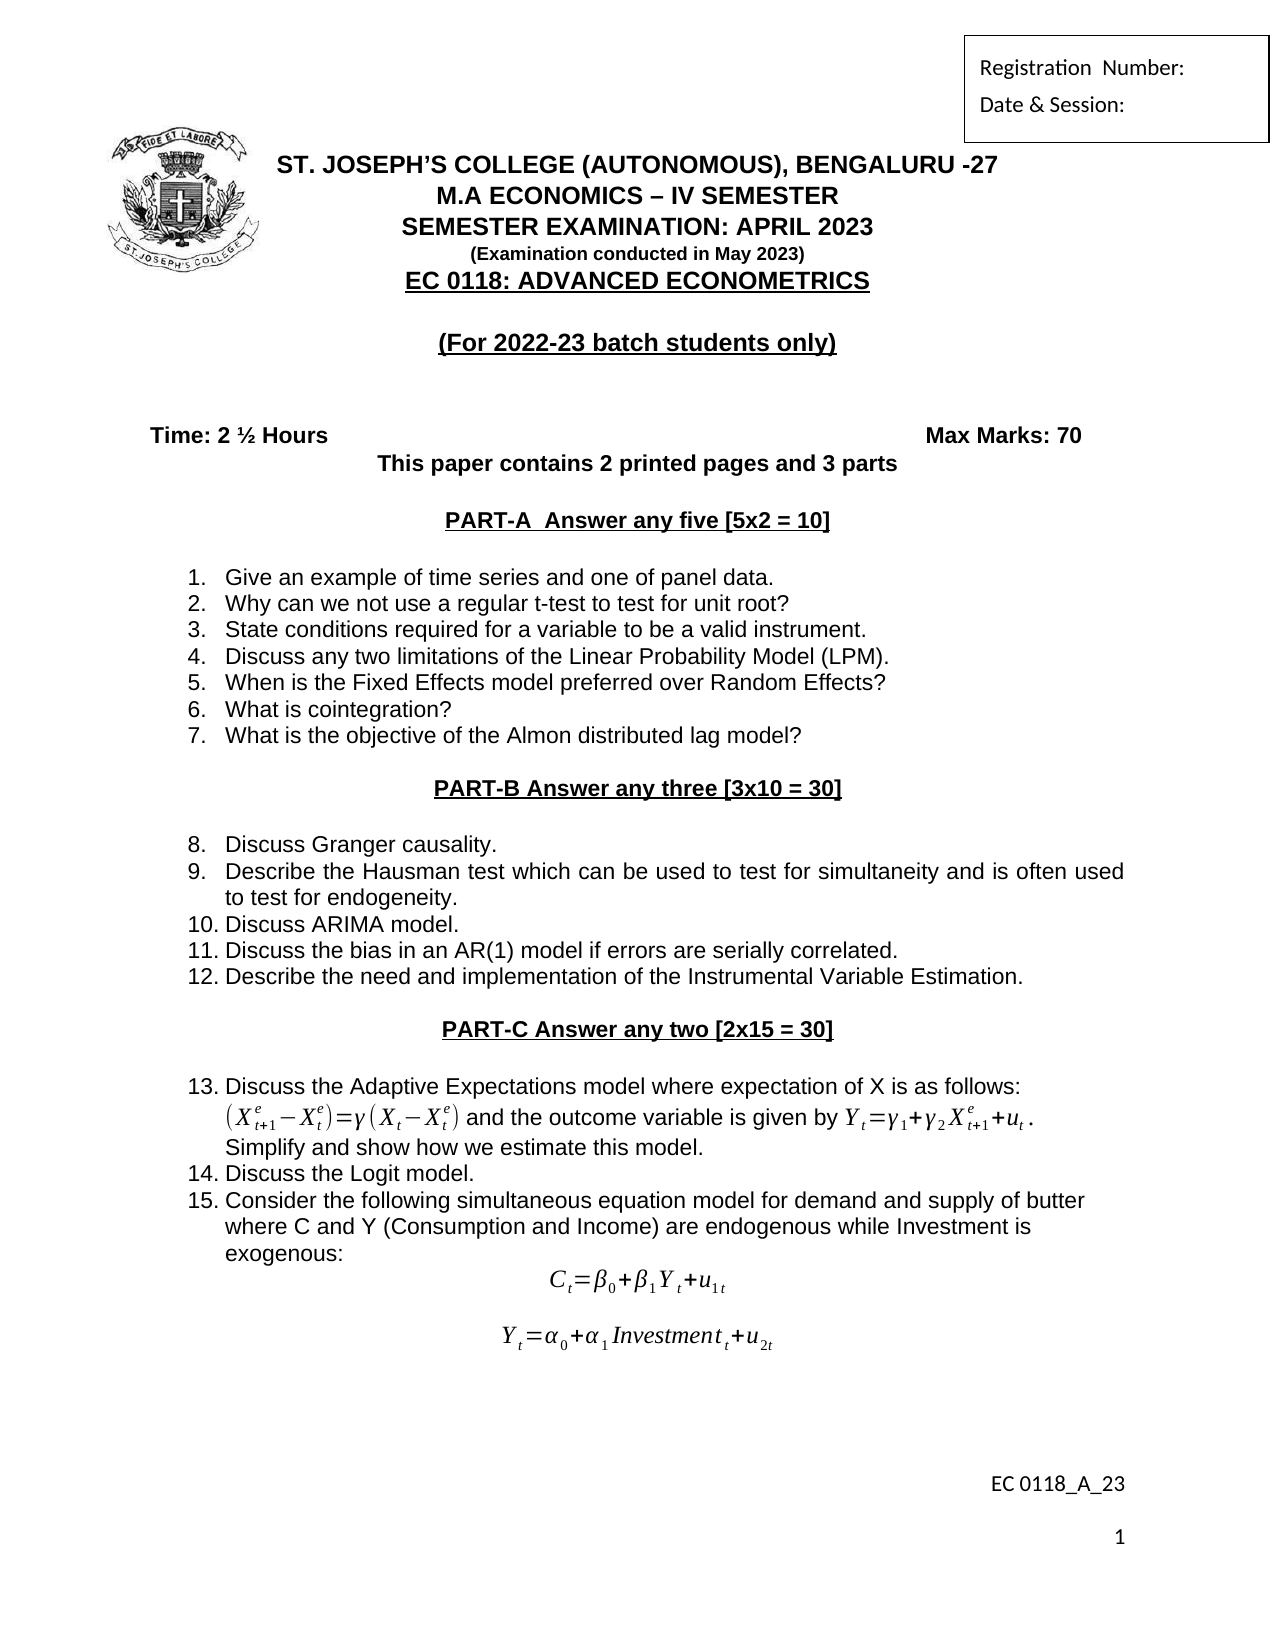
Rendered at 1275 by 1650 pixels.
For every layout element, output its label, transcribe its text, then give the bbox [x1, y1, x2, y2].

text PART-C Answer any two [2x15 = 30] [150, 1016, 1125, 1042]
text M.A ECONOMICS – IV SEMESTER [150, 181, 1125, 210]
text Simplify and show how we estimate this model. [225, 1134, 1125, 1160]
list When is the Fixed Effects model preferred over Random Effects? [187, 669, 1125, 696]
text EC 0118: ADVANCED ECONOMETRICS [150, 266, 1125, 295]
text PART-A Answer any five [5x2 = 10] [150, 507, 1125, 533]
text Time: 2 ½ Hours Max Marks: 70 [150, 422, 1125, 448]
list Discuss ARIMA model. [187, 911, 1125, 937]
list Discuss the Logit model. [187, 1160, 1125, 1187]
list What is cointegration? [187, 696, 1125, 722]
text and the outcome variable is given by [225, 1099, 1125, 1134]
list Discuss the Adaptive Expectations model where expectation of X is as follows: [187, 1073, 1125, 1099]
list Discuss the bias in an AR(1) model if errors are serially correlated. [187, 937, 1125, 963]
list Discuss Granger causality. [187, 831, 1125, 858]
text ST. JOSEPH’S COLLEGE (AUTONOMOUS), BENGALURU -27 [150, 150, 1125, 179]
list Describe the need and implementation of the Instrumental Variable Estimation. [187, 963, 1125, 989]
text This paper contains 2 printed pages and 3 parts [150, 450, 1125, 476]
text PART-B Answer any three [3x10 = 30] [150, 774, 1125, 801]
list Consider the following simultaneous equation model for demand and supply of butter where C and Y (Consumption and Income) are endogenous while Investment is exogenous: [187, 1187, 1125, 1266]
picture [106, 125, 265, 274]
text (Examination conducted in May 2023) [150, 243, 1125, 265]
list Why can we not use a regular t-test to test for unit root? [187, 590, 1125, 616]
list State conditions required for a variable to be a valid instrument. [187, 616, 1125, 643]
text (For 2022-23 batch students only) [150, 328, 1125, 357]
list What is the objective of the Almon distributed lag model? [187, 722, 1125, 748]
list Discuss any two limitations of the Linear Probability Model (LPM). [187, 643, 1125, 669]
text SEMESTER EXAMINATION: APRIL 2023 [150, 212, 1125, 241]
list Give an example of time series and one of panel data. [187, 564, 1125, 590]
list Describe the Hausman test which can be used to test for simultaneity and is often used to test for endogeneity. [187, 858, 1125, 911]
